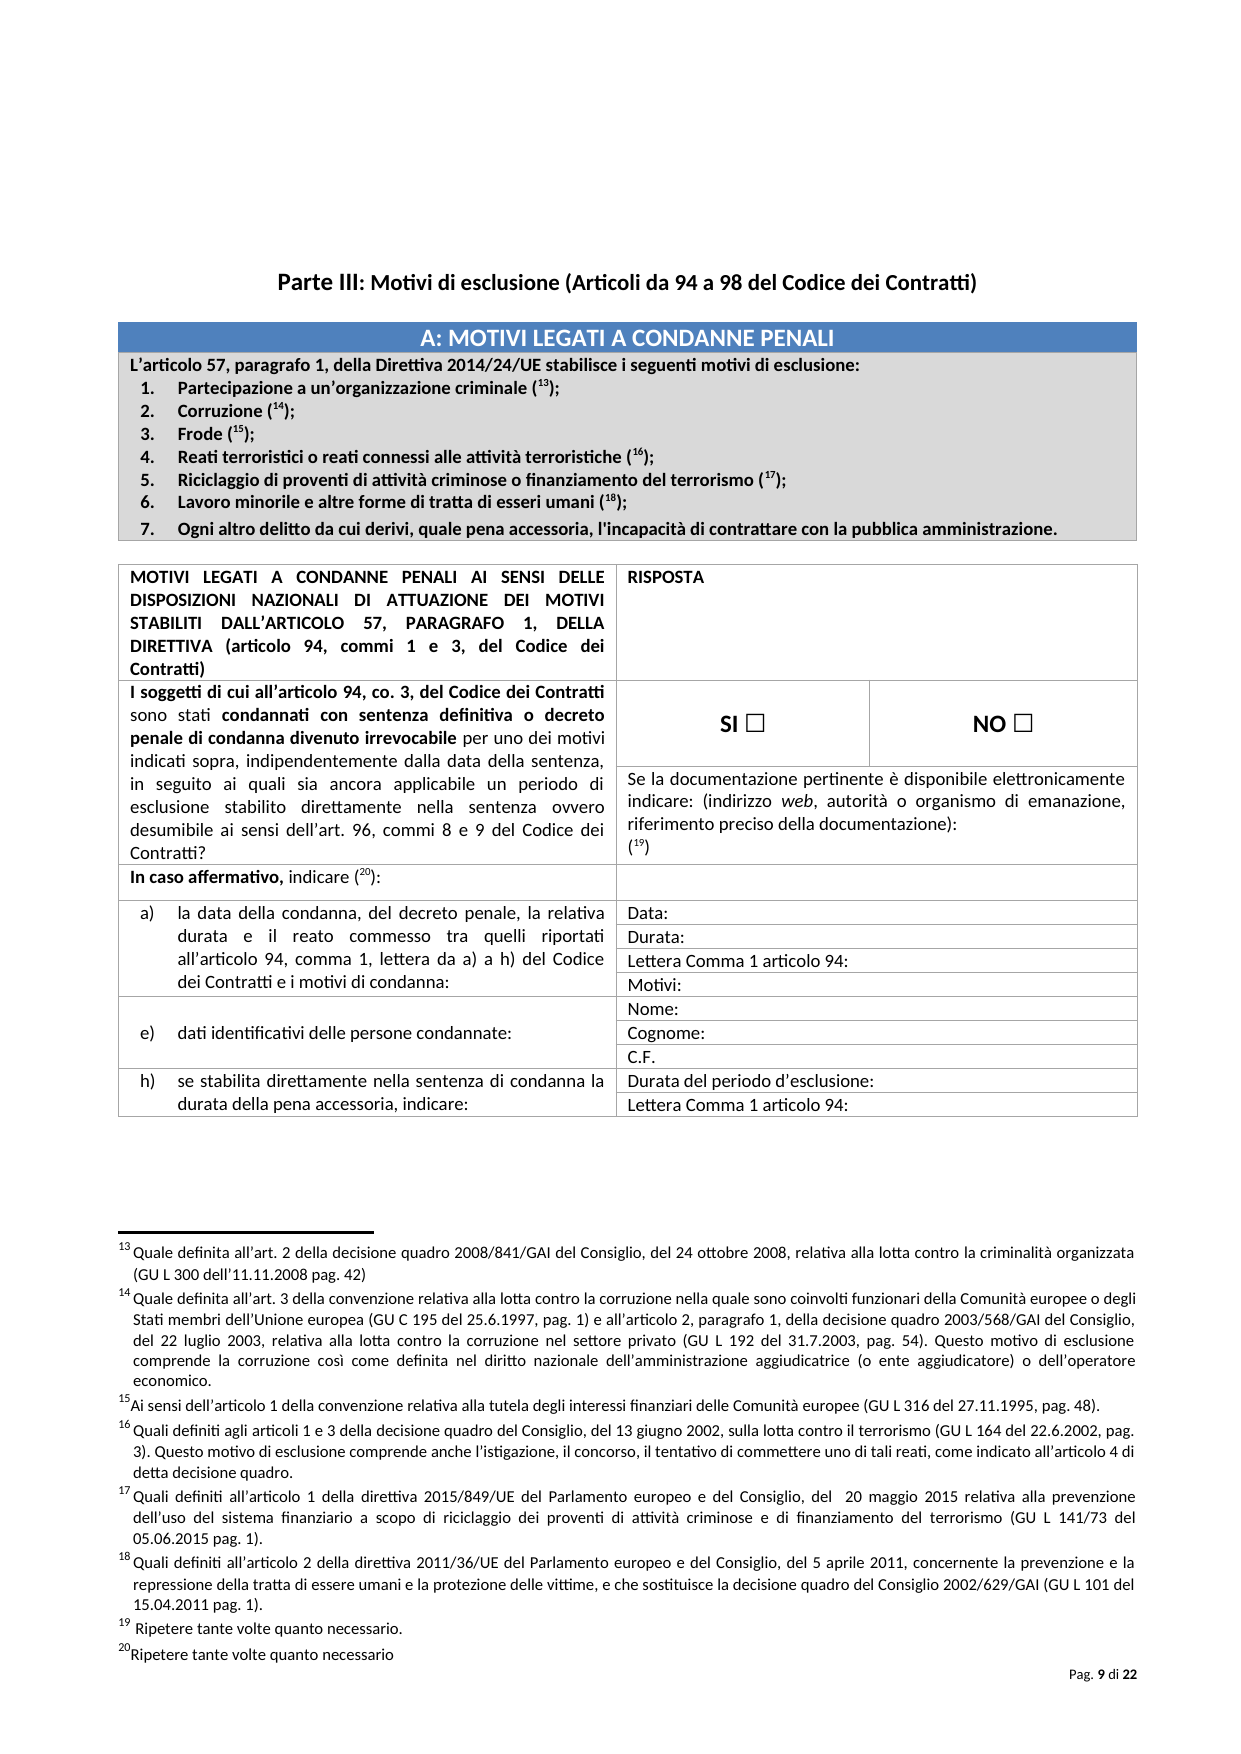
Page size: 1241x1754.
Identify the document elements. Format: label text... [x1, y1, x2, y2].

table_header RISPOSTA [617, 565, 1137, 679]
table_header MOTIVI LEGATI A CONDANNE PENALI AI SENSI DELLE DISPOSIZIONI NAZIONALI DI ATTUAZIONE DEI MOTIVI STABILITI DALL’ARTICOLO 57, PARAGRAFO 1, DELLA DIRETTIVA (articolo 94, commi 1 e 3, del Codice dei Contratti) [119, 565, 616, 679]
text A: MOTIVI LEGATI A CONDANNE PENALI [118, 322, 1137, 352]
table_cell Lettera Comma 1 articolo 94: [617, 949, 1137, 972]
table_cell Data: [617, 901, 1137, 924]
table_cell Nome: [617, 997, 1137, 1020]
table_cell Durata: [617, 925, 1137, 948]
table_cell SI [617, 681, 869, 766]
table_cell Lettera Comma 1 articolo 94: [617, 1093, 1137, 1116]
table_cell se stabilita direttamente nella sentenza di condanna la durata della pena accessoria, indicare: [119, 1069, 616, 1116]
table_cell la data della condanna, del decreto penale, la relativa durata e il reato commesso tra quelli riportati all’articolo 94, comma 1, lettera da a) a h) del Codice dei Contratti e i motivi di condanna: [119, 901, 616, 996]
table_cell dati identificativi delle persone condannate: [119, 997, 616, 1068]
table_cell Se la documentazione pertinente è disponibile elettronicamente indicare: (indirizzo web, autorità o organismo di emanazione, riferimento preciso della documentazione): () [617, 767, 1137, 864]
table_cell Motivi: [617, 973, 1137, 996]
table_cell I soggetti di cui all’articolo 94, co. 3, del Codice dei Contratti sono stati condannati con sentenza definitiva o decreto penale di condanna divenuto irrevocabile per uno dei motivi indicati sopra, indipendentemente dalla data della sentenza, in seguito ai quali sia ancora applicabile un periodo di esclusione stabilito direttamente nella sentenza ovvero desumibile ai sensi dell’art. 96, commi 8 e 9 del Codice dei Contratti? [119, 681, 616, 864]
table_cell In caso affermativo, indicare (): [119, 865, 616, 900]
table_cell [617, 865, 1137, 900]
table_cell NO [870, 681, 1137, 766]
table_header L’articolo 57, paragrafo 1, della Direttiva 2014/24/UE stabilisce i seguenti motivi di esclusione: Partecipazione a un’organizzazione criminale (); Corruzione (); Frode (); Reati terroristici o reati connessi alle attività terroristiche (); Riciclaggio di proventi di attività criminose o finanziamento del terrorismo (); Lavoro minorile e altre forme di tratta di esseri umani (); Ogni altro delitto da cui derivi, quale pena accessoria, l'incapacità di contrattare con la pubblica amministrazione. [119, 353, 1136, 540]
table_cell Durata del periodo d’esclusione: [617, 1069, 1137, 1092]
text Parte III: Motivi di esclusione (Articoli da 94 a 98 del Codice dei Contratti) [118, 266, 1137, 296]
table_cell C.F. [617, 1045, 1137, 1068]
table_cell Cognome: [617, 1021, 1137, 1044]
